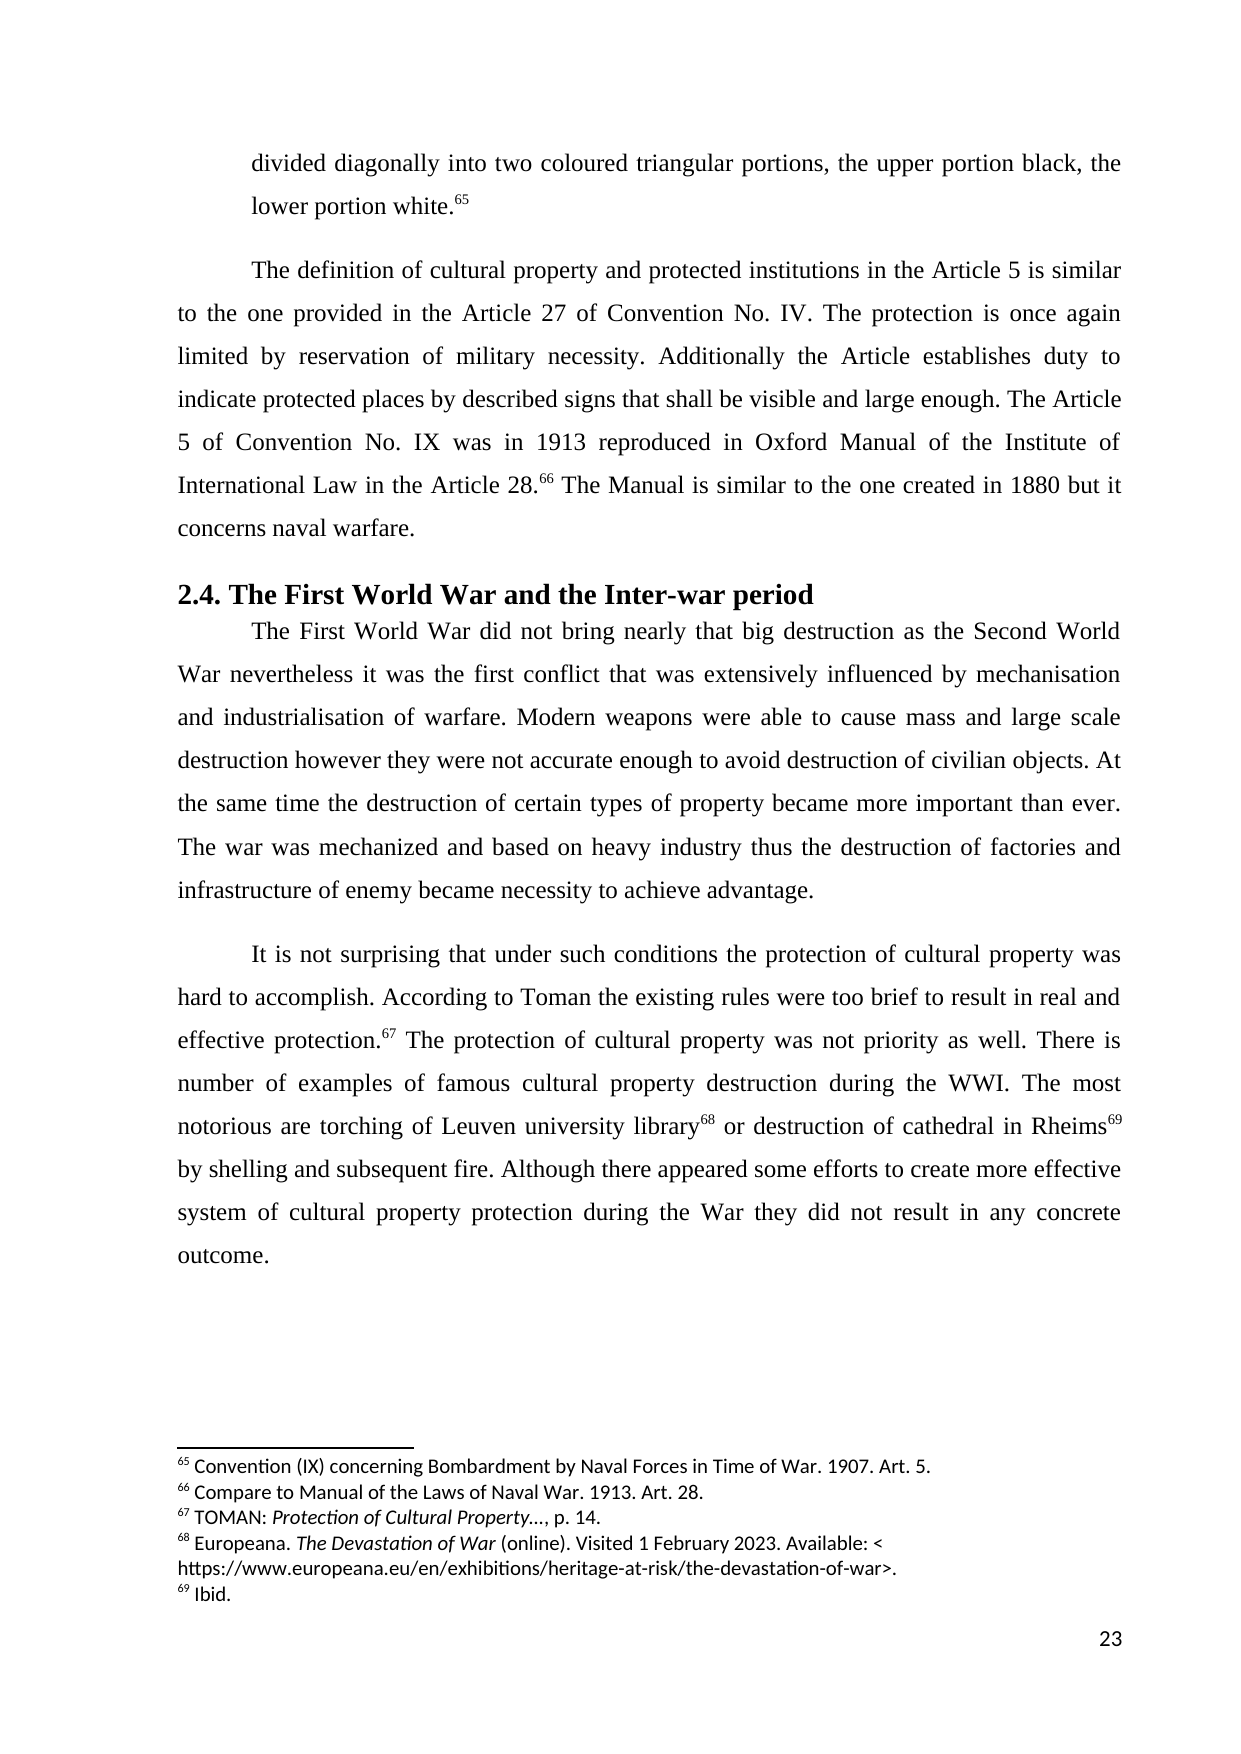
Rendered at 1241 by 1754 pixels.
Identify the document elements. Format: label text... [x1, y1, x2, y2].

subtitle 2.4. The First World War and the Inter-war period [177, 577, 1122, 611]
text The First World War did not bring nearly that big destruction as the Second World War nevertheless it was the first conflict that was extensively influenced by mechanisation and industrialisation of warfare. Modern weapons were able to cause mass and large scale destruction however they were not accurate enough to avoid destruction of civilian objects. At the same time the destruction of certain types of property became more important than ever. The war was mechanized and based on heavy industry thus the destruction of factories and infrastructure of enemy became necessity to achieve advantage. [177, 616, 1122, 903]
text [251, 148, 1122, 219]
text The definition of cultural property and protected institutions in the Article 5 is similar to the one provided in the Article 27 of Convention No. IV. The protection is once again limited by reservation of military necessity. Additionally the Article establishes duty to indicate protected places by described signs that shall be visible and large enough. The Article 5 of Convention No. IX was in 1913 reproduced in Oxford Manual of the Institute of International Law in the Article 28. The Manual is similar to the one created in 1880 but it concerns naval warfare. [177, 255, 1122, 542]
text It is not surprising that under such conditions the protection of cultural property was hard to accomplish. According to Toman the existing rules were too brief to result in real and effective protection. The protection of cultural property was not priority as well. There is number of examples of famous cultural property destruction during the WWI. The most notorious are torching of Leuven university library or destruction of cathedral in Rheims by shelling and subsequent fire. Although there appeared some efforts to create more effective system of cultural property protection during the War they did not result in any concrete outcome. [177, 939, 1122, 1269]
